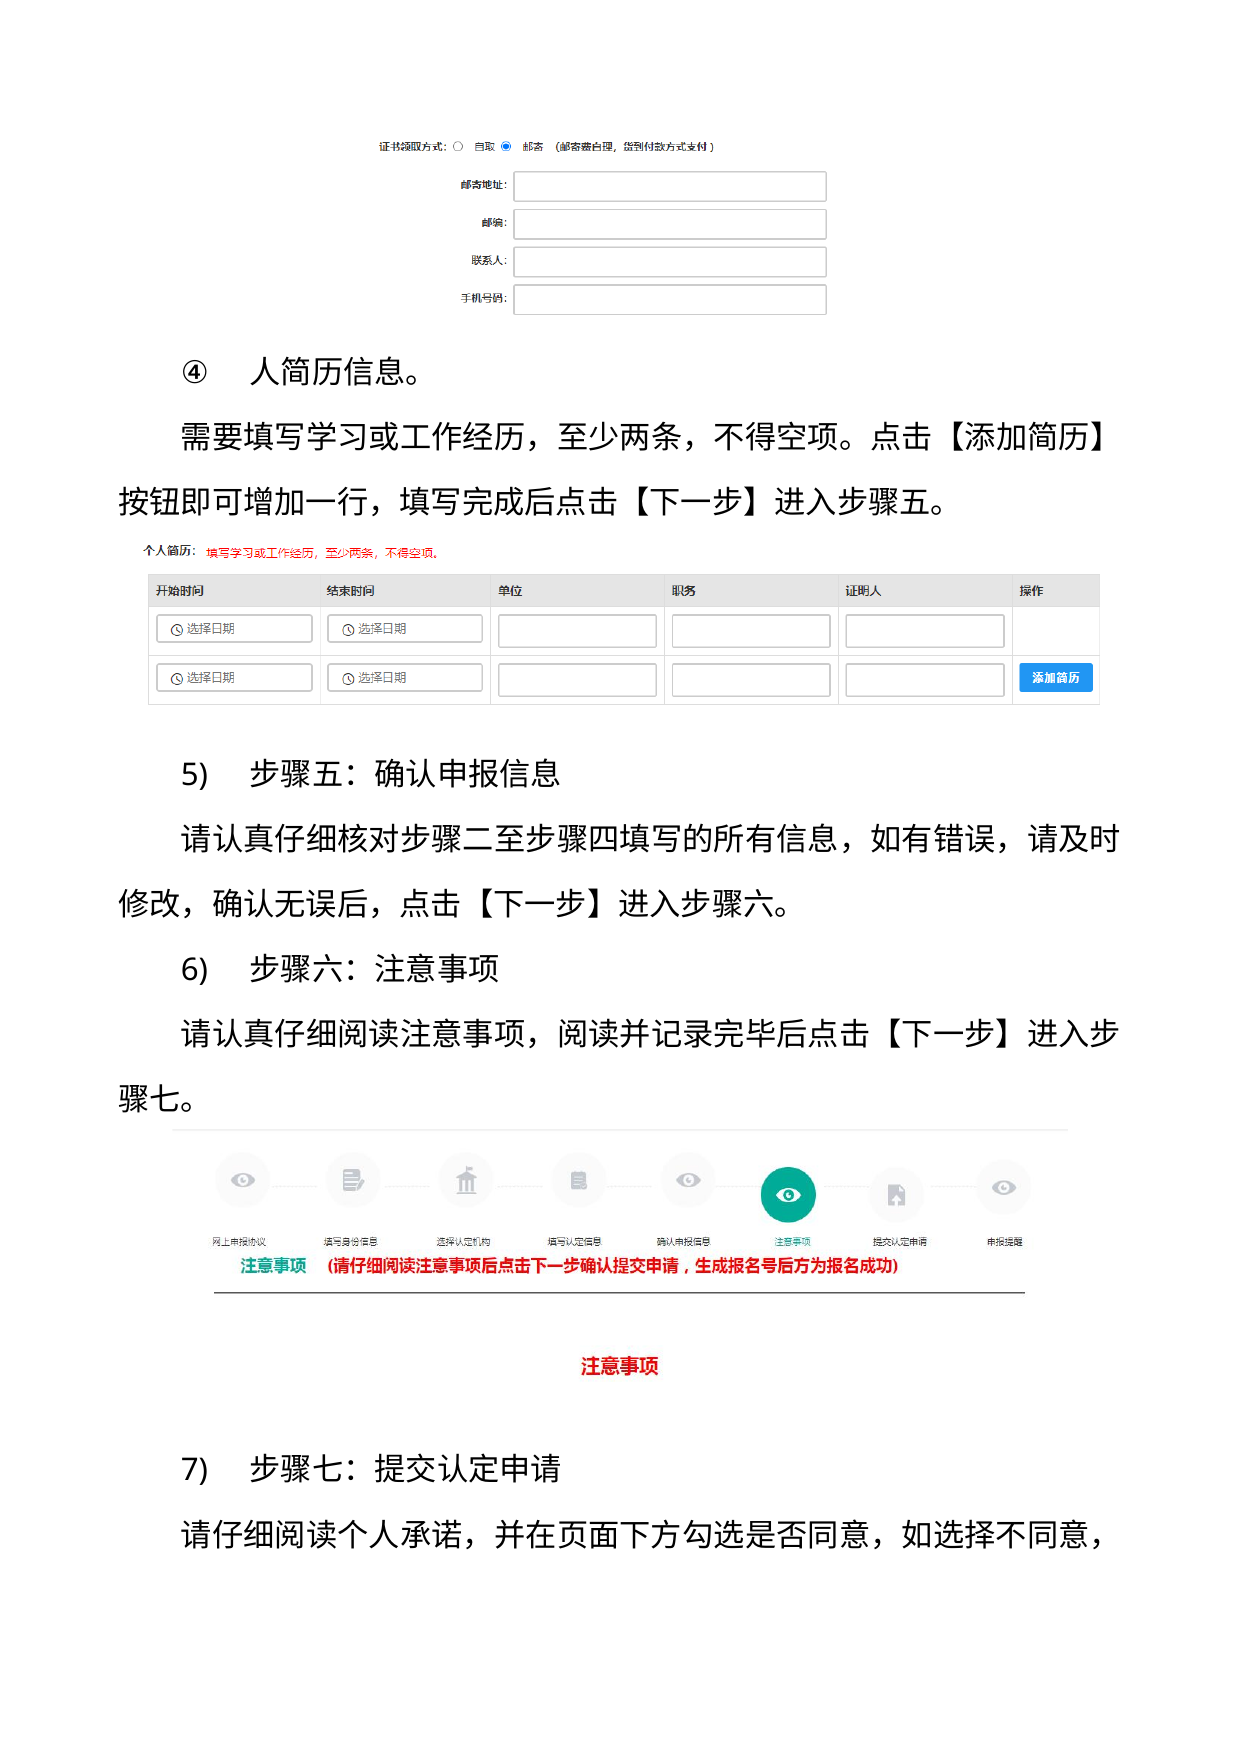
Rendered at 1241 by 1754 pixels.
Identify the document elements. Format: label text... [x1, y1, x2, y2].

picture [172, 1129, 1068, 1406]
subtitle 步骤五：确认申报信息 [118, 740, 1122, 805]
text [118, 1500, 1122, 1565]
subtitle 人简历信息。 [118, 337, 1122, 402]
text 请认真仔细核对步骤二至步骤四填写的所有信息，如有错误，请及时修改，确认无误后，点击【下一步】进入步骤六。 [118, 805, 1122, 935]
subtitle 步骤七：提交认定申请 [118, 1435, 1122, 1500]
text 请认真仔细阅读注意事项，阅读并记录完毕后点击【下一步】进入步骤七。 [118, 1000, 1122, 1130]
text 需要填写学习或工作经历，至少两条，不得空项。点击【添加简历】按钮即可增加一行，填写完成后点击【下一步】进入步骤五。 [118, 402, 1122, 532]
picture [118, 532, 1123, 720]
subtitle 步骤六：注意事项 [118, 935, 1122, 1000]
picture [354, 129, 886, 324]
